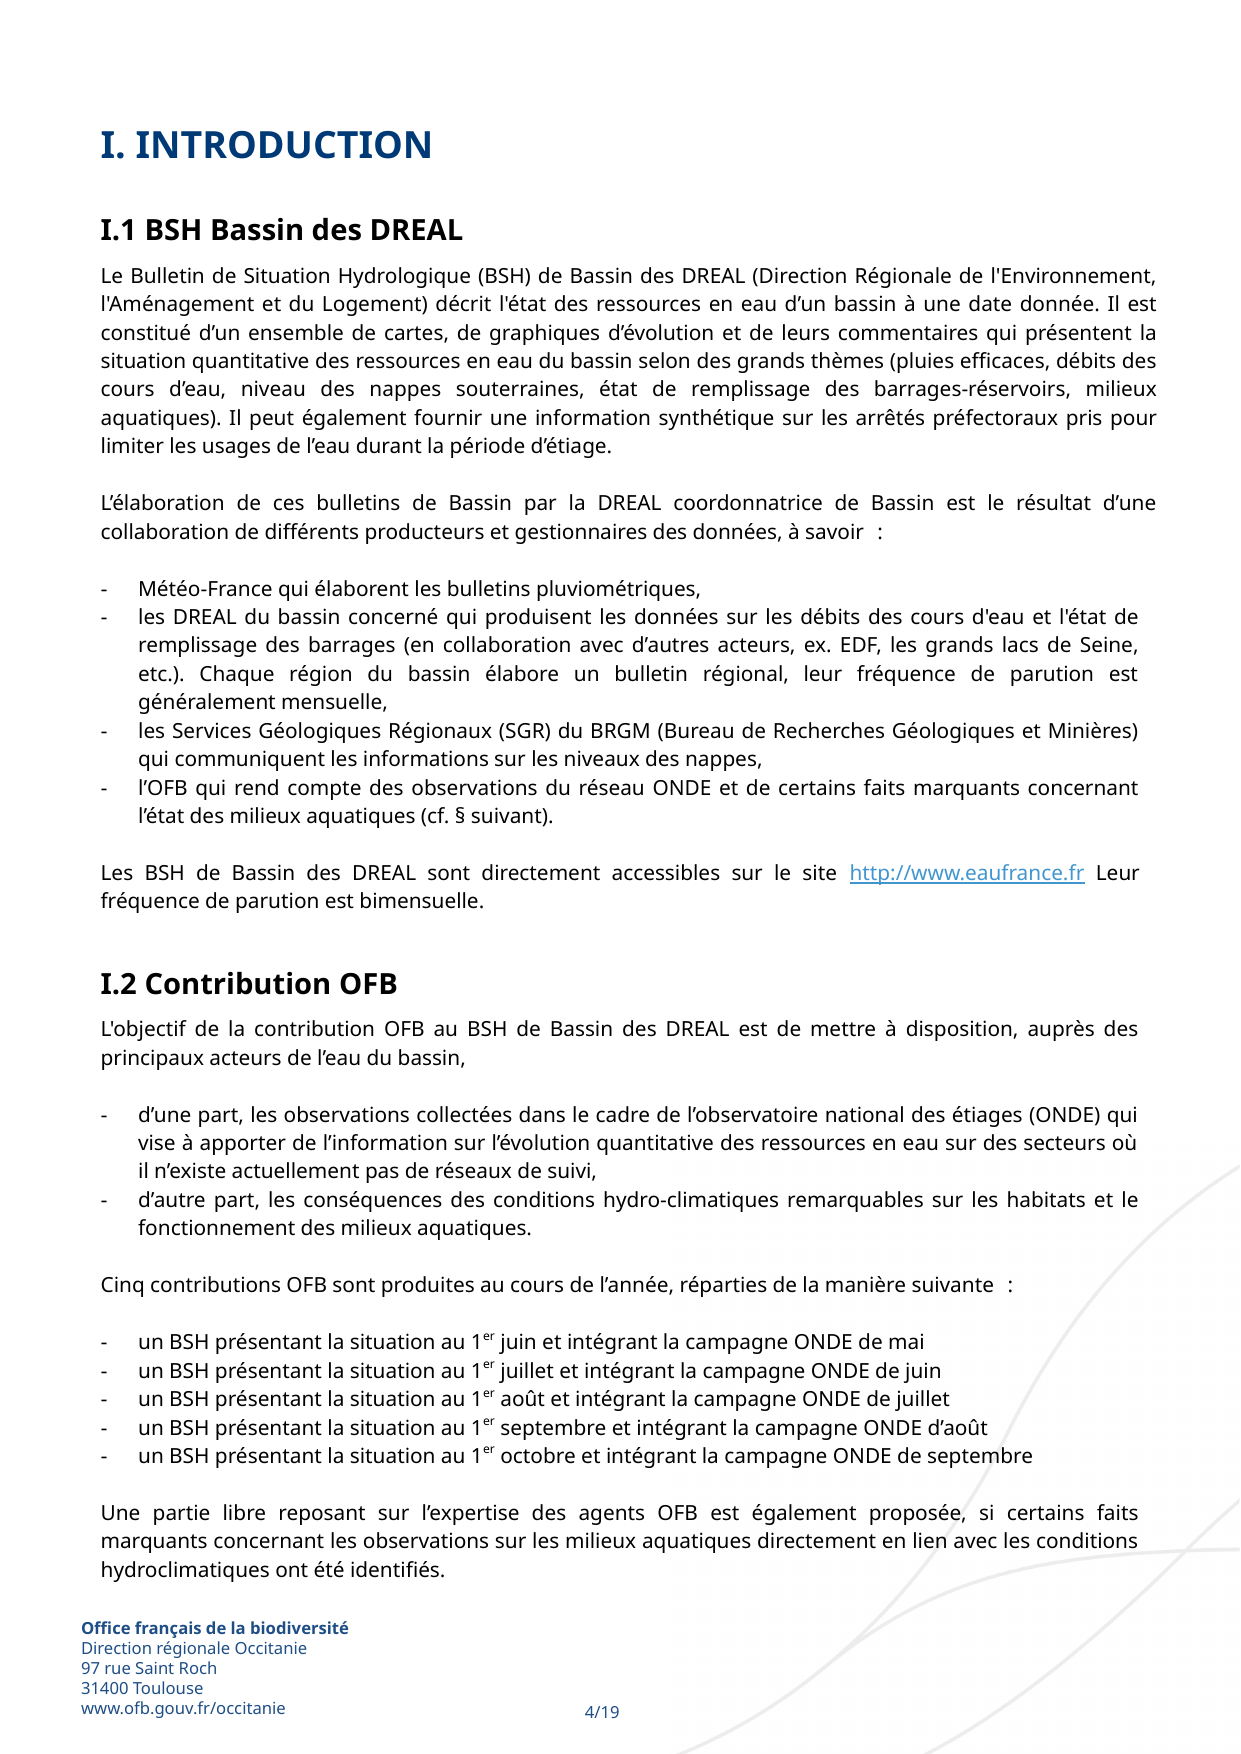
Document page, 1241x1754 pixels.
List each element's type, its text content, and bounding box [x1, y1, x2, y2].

subtitle Contribution OFB [100, 963, 1140, 1003]
list un BSH présentant la situation au 1er juillet et intégrant de juin [100, 1356, 1140, 1384]
text L'objectif de la contribution OFB au BSH de Bassin des DREAL est de mettre à disposition, auprès des principaux acteurs de l’eau du bassin, [100, 1014, 1140, 1071]
list Météo-France qui élaborent les bulletins pluviométriques, [100, 574, 1140, 602]
list un BSH présentant la situation au 1er août et intégrant de juillet [100, 1384, 1140, 1413]
list un BSH présentant la situation au 1er septembre et intégrant d’août [100, 1413, 1140, 1441]
picture [668, 1136, 1240, 1754]
list d’autre part, les conséquences des conditions hydro-climatiques remarquables sur les habitats et le fonctionnement des milieux aquatiques. [100, 1185, 1140, 1242]
text Une partie libre reposant sur l’expertise des agents OFB est également proposée, si certains faits marquants concernant les observations sur les milieux aquatiques directement en lien avec les conditions hydroclimatiques ont été identifiés. [100, 1498, 1140, 1583]
list l’OFB qui rend compte des observations du réseau ONDE et de certains faits marquants concernant l’état des milieux aquatiques (cf. § suivant). [100, 773, 1140, 830]
text L’élaboration de ces bulletins de Bassin par la DREAL coordonnatrice de Bassin est le résultat d’une collaboration de différents producteurs et gestionnaires des données, à savoir : [100, 488, 1158, 545]
subtitle INTRODUCTION [100, 118, 1140, 169]
text Le Bulletin de Situation Hydrologique (BSH) de Bassin des DREAL (Direction Régionale de l'Environnement, l'Aménagement et du Logement) décrit l'état des ressources en eau d’un bassin à une date donnée. Il est constitué d’un ensemble de cartes, de graphiques d’évolution et de leurs commentaires qui présentent la situation quantitative des ressources en eau du bassin selon des grands thèmes (pluies efficaces, débits des cours d’eau, niveau des nappes souterraines, état de remplissage des barrages-réservoirs, milieux aquatiques). Il peut également fournir une information synthétique sur les arrêtés préfectoraux pris pour limiter les usages de l’eau durant la période d’étiage. [100, 261, 1158, 460]
subtitle BSH Bassin des DREAL [100, 209, 1140, 249]
list un BSH présentant la situation au 1er octobre et intégrant de septembre [100, 1441, 1140, 1469]
text Cinq contributions OFB sont produites au cours de l’année, réparties de la manière suivante : [100, 1270, 1140, 1299]
list d’une part, les observations collectées dans le cadre de l’observatoire national des étiages (ONDE) qui vise à apporter de l’information sur l’évolution quantitative des ressources en eau sur des secteurs où il n’existe actuellement pas de réseaux de suivi, [100, 1100, 1140, 1185]
list les Services Géologiques Régionaux (SGR) du BRGM (Bureau de Recherches Géologiques et Minières) qui communiquent les informations sur les niveaux des nappes, [100, 716, 1140, 773]
text Les BSH de Bassin des DREAL sont directement accessibles sur le site http://www.eaufrance.fr Leur fréquence de parution est bimensuelle. [100, 858, 1140, 915]
list les DREAL du bassin concerné qui produisent les données sur les débits des cours d'eau et l'état de remplissage des barrages (en collaboration avec d’autres acteurs, ex. EDF, les grands lacs de Seine, etc.). Chaque région du bassin élabore un bulletin régional, leur fréquence de parution est généralement mensuelle, [100, 602, 1140, 716]
list un BSH présentant la situation au 1er juin et intégrant de mai [100, 1327, 1140, 1356]
